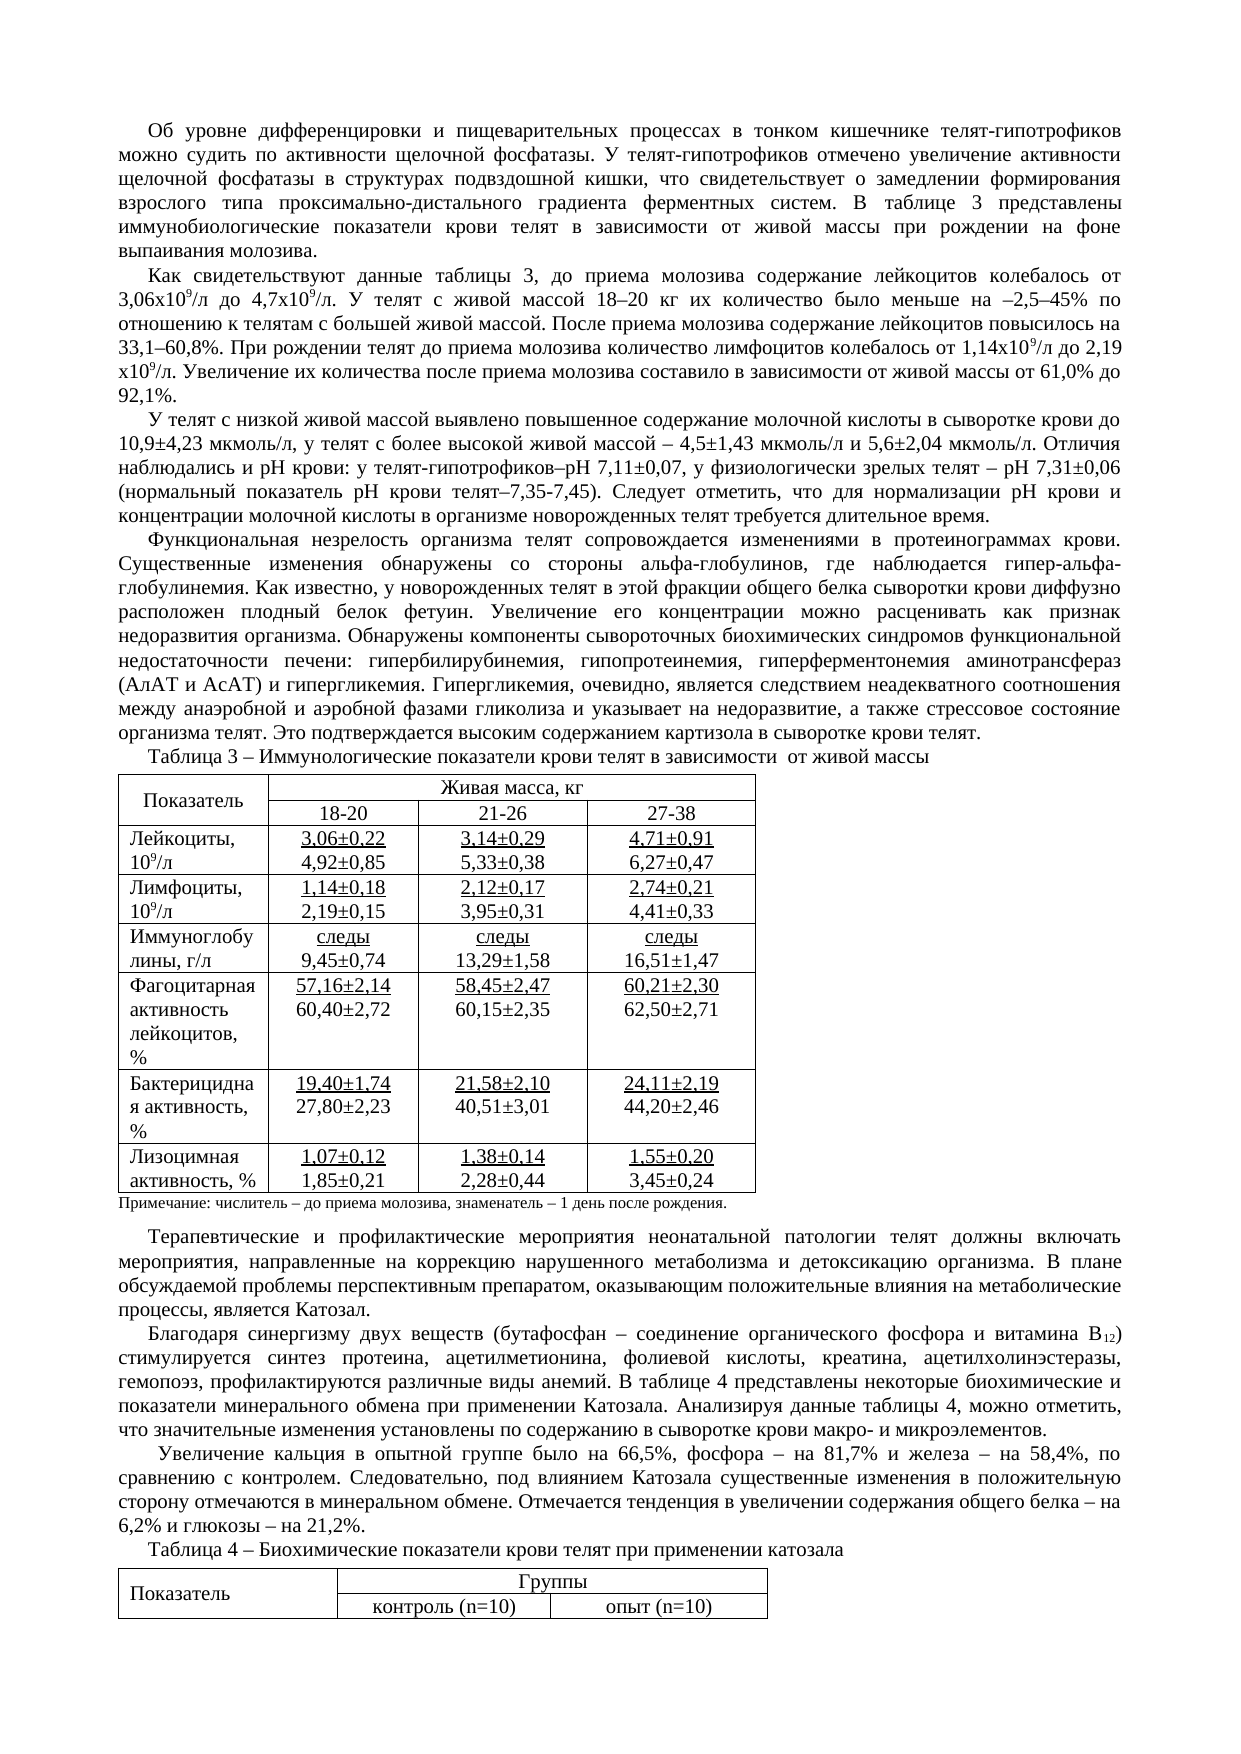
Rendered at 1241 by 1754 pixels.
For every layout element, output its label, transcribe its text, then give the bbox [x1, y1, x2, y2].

table_header Показатель [119, 1569, 337, 1618]
table_cell 19,40±1,74 27,80±2,23 [269, 1070, 418, 1143]
text Терапевтические и профилактические мероприятия неонатальной патологии телят должны включать мероприятия, направленные на коррекцию нарушенного метаболизма и детоксикацию организма. В плане обсуждаемой проблемы перспективным препаратом, оказывающим положительные влияния на метаболические процессы, является Катозал. [118, 1224, 1122, 1321]
table_header Живая масса, кг [269, 775, 755, 799]
table_cell следы 9,45±0,74 [269, 924, 418, 972]
table_cell 18-20 [269, 801, 418, 824]
table_cell 1,14±0,18 2,19±0,15 [269, 875, 418, 923]
table_cell 24,11±2,19 44,20±2,46 [588, 1070, 755, 1143]
table_cell Фагоцитарная активность лейкоцитов, % [119, 973, 268, 1069]
table_cell Бактерицидная активность, % [119, 1070, 268, 1143]
text Как свидетельствуют данные таблицы 3, до приема молозива содержание лейкоцитов колебалось от 3,06х109/л до 4,7х109/л. У телят с живой массой 18–20 кг их количество было меньше на –2,5–45% по отношению к телятам с большей живой массой. После приема молозива содержание лейкоцитов повысилось на 33,1–60,8%. При рождении телят до приема молозива количество лимфоцитов колебалось от 1,14х109/л до 2,19 х109/л. Увеличение их количества после приема молозива составило в зависимости от живой массы от 61,0% до 92,1%. [118, 262, 1122, 407]
table_cell 21,58±2,10 40,51±3,01 [419, 1070, 587, 1143]
table_cell 1,07±0,12 1,85±0,21 [269, 1144, 418, 1192]
table_header Показатель [119, 775, 268, 824]
table_cell 57,16±2,14 60,40±2,72 [269, 973, 418, 1069]
table_cell 2,74±0,21 4,41±0,33 [588, 875, 755, 923]
table_cell следы 13,29±1,58 [419, 924, 587, 972]
table_cell Иммуноглобулины, г/л [119, 924, 268, 972]
text Увеличение кальция в опытной группе было на 66,5%, фосфора – на 81,7% и железа – на 58,4%, по сравнению с контролем. Следовательно, под влиянием Катозала существенные изменения в положительную сторону отмечаются в минеральном обмене. Отмечается тенденция в увеличении содержания общего белка – на 6,2% и глюкозы – на 21,2%. [118, 1441, 1122, 1537]
table_cell 21-26 [419, 801, 587, 824]
text Таблица 3 – Иммунологические показатели крови телят в зависимости от живой массы [118, 744, 1122, 768]
table_cell 3,06±0,22 4,92±0,85 [269, 826, 418, 874]
table_cell 2,12±0,17 3,95±0,31 [419, 875, 587, 923]
text Об уровне дифференцировки и пищеварительных процессах в тонком кишечнике телят-гипотрофиков можно судить по активности щелочной фосфатазы. У телят-гипотрофиков отмечено увеличение активности щелочной фосфатазы в структурах подвздошной кишки, что свидетельствует о замедлении формирования взрослого типа проксимально-дистального градиента ферментных систем. В таблице 3 представлены иммунобиологические показатели крови телят в зависимости от живой массы при рождении на фоне выпаивания молозива. [118, 118, 1122, 262]
text Функциональная незрелость организма телят сопровождается изменениями в протеинограммах крови. Существенные изменения обнаружены со стороны альфа-глобулинов, где наблюдается гипер-альфа-глобулинемия. Как известно, у новорожденных телят в этой фракции общего белка сыворотки крови диффузно расположен плодный белок фетуин. Увеличение его концентрации можно расценивать как признак недоразвития организма. Обнаружены компоненты сывороточных биохимических синдромов функциональной недостаточности печени: гипербилирубинемия, гипопротеинемия, гиперферментонемия аминотрансфераз (АлАТ и АсАТ) и гипергликемия. Гипергликемия, очевидно, является следствием неадекватного соотношения между анаэробной и аэробной фазами гликолиза и указывает на недоразвитие, а также стрессовое состояние организма телят. Это подтверждается высоким содержанием картизола в сыворотке крови телят. [118, 527, 1122, 744]
table_cell опыт (n=10) [551, 1594, 767, 1618]
table_cell 1,55±0,20 3,45±0,24 [588, 1144, 755, 1192]
table_cell 58,45±2,47 60,15±2,35 [419, 973, 587, 1069]
table_cell контроль (n=10) [338, 1594, 550, 1618]
table_cell Лейкоциты, 109/л [119, 826, 268, 874]
table_cell 27-38 [588, 801, 755, 824]
table_cell Лизоцимная активность, % [119, 1144, 268, 1192]
table_cell следы 16,51±1,47 [588, 924, 755, 972]
table_cell 4,71±0,91 6,27±0,47 [588, 826, 755, 874]
table_cell 1,38±0,14 2,28±0,44 [419, 1144, 587, 1192]
table_cell 3,14±0,29 5,33±0,38 [419, 826, 587, 874]
table_header Группы [338, 1569, 767, 1593]
text Благодаря синергизму двух веществ (бутафосфан – соединение органического фосфора и витамина В12) стимулируется синтез протеина, ацетилметионина, фолиевой кислоты, креатина, ацетилхолинэстеразы, гемопоэз, профилактируются различные виды анемий. В таблице 4 представлены некоторые биохимические и показатели минерального обмена при применении Катозала. Анализируя данные таблицы 4, можно отметить, что значительные изменения установлены по содержанию в сыворотке крови макро- и микроэлементов. [118, 1321, 1122, 1441]
table_cell Лимфоциты, 109/л [119, 875, 268, 923]
text Таблица 4 – Биохимические показатели крови телят при применении катозала [118, 1537, 1122, 1561]
table_cell 60,21±2,30 62,50±2,71 [588, 973, 755, 1069]
text У телят с низкой живой массой выявлено повышенное содержание молочной кислоты в сыворотке крови до 10,9±4,23 мкмоль/л, у телят с более высокой живой массой – 4,5±1,43 мкмоль/л и 5,6±2,04 мкмоль/л. Отличия наблюдались и рН крови: у телят-гипотрофиков–рН 7,11±0,07, у физиологически зрелых телят – рН 7,31±0,06 (нормальный показатель рН крови телят–7,35-7,45). Следует отметить, что для нормализации рН крови и концентрации молочной кислоты в организме новорожденных телят требуется длительное время. [118, 407, 1122, 527]
text Примечание: числитель – до приема молозива, знаменатель – 1 день после рождения. [118, 1193, 1092, 1212]
